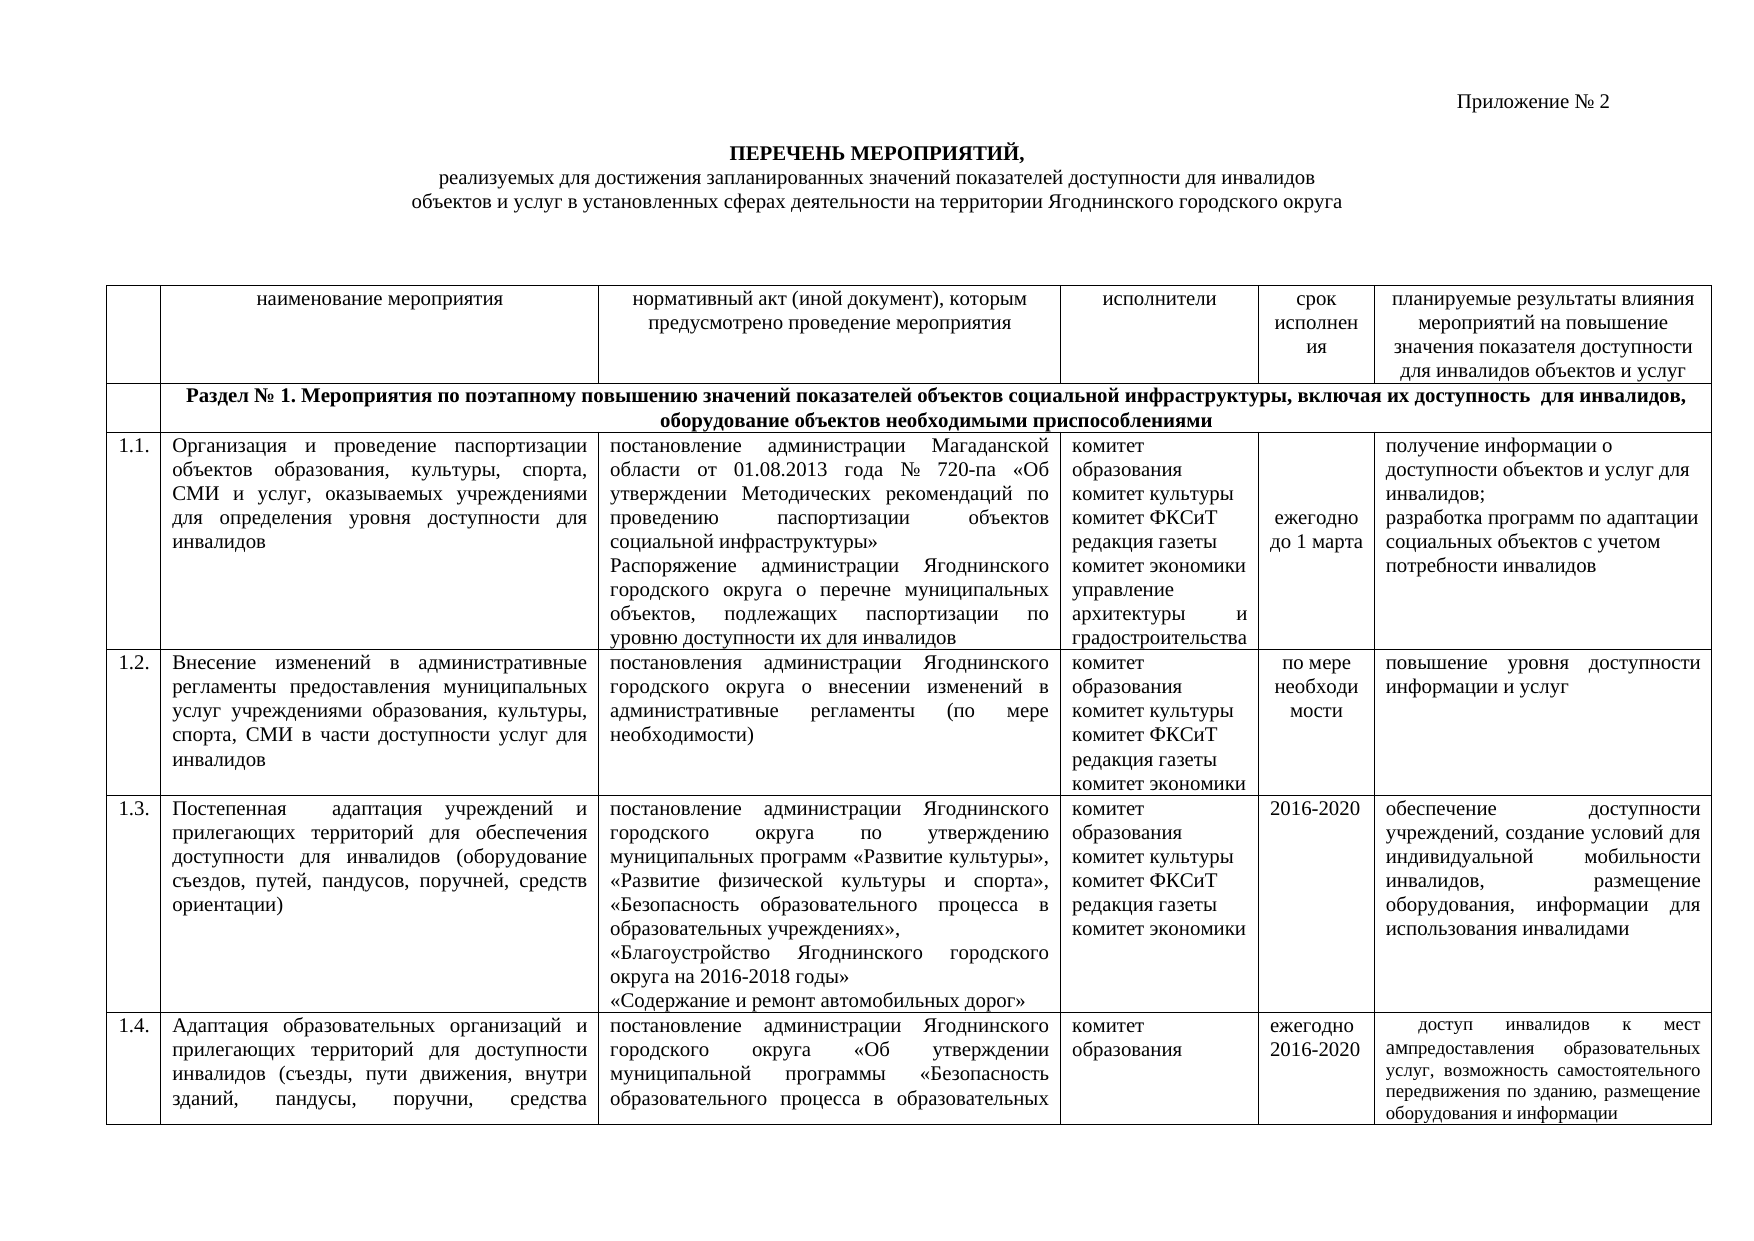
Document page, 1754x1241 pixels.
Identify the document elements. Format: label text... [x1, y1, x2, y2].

table_cell Организация и проведение паспортизации объектов образования, культуры, спорта, СМИ и услуг, оказываемых учреждениями для определения уровня доступности для инвалидов [161, 433, 598, 649]
table_header наименование мероприятия [161, 286, 598, 382]
table_cell Постепенная адаптация учреждений и прилегающих территорий для обеспечения доступности для инвалидов (оборудование съездов, путей, пандусов, поручней, средств ориентации) [161, 796, 598, 1012]
table_cell постановления администрации Ягоднинского городского округа о внесении изменений в административные регламенты (по мере необходимости) [599, 650, 1060, 794]
table_cell 1.1. [107, 433, 160, 649]
text Приложение № 2 [118, 89, 1636, 113]
table_header исполнители [1061, 286, 1258, 382]
table_cell [107, 384, 160, 432]
table_cell 1.4. [107, 1013, 160, 1123]
table_header срок исполнения [1259, 286, 1374, 382]
table_cell комитет образования [1061, 1013, 1258, 1123]
table_cell Раздел № 1. Мероприятия по поэтапному повышению значений показателей объектов социальной инфраструктуры, включая их доступность для инвалидов, оборудование объектов необходимыми приспособлениями [161, 384, 1711, 432]
table_header нормативный акт (иной документ), которым предусмотрено проведение мероприятия [599, 286, 1060, 382]
table_cell постановление администрации Магаданской области от 01.08.2013 года № 720-па «Об утверждении Методических рекомендаций по проведению паспортизации объектов социальной инфраструктуры» Распоряжение администрации Ягоднинского городского округа о перечне муниципальных объектов, подлежащих паспортизации по уровню доступности их для инвалидов [599, 433, 1060, 649]
table_cell получение информации о доступности объектов и услуг для инвалидов; разработка программ по адаптации социальных объектов с учетом потребности инвалидов [1375, 433, 1711, 649]
table_cell постановление администрации Ягоднинского городского округа по утверждению муниципальных программ «Развитие культуры», «Развитие физической культуры и спорта», «Безопасность образовательного процесса в образовательных учреждениях», «Благоустройство Ягоднинского городского округа на 2016-2018 годы» «Содержание и ремонт автомобильных дорог» [599, 796, 1060, 1012]
table_cell комитет образования комитет культуры комитет ФКСиТ редакция газеты комитет экономики управление архитектуры и градостроительства [1061, 433, 1258, 649]
table_cell по мере необходимости [1259, 650, 1374, 794]
table_cell 2016-2020 [1259, 796, 1374, 1012]
table_cell повышение уровня доступности информации и услуг [1375, 650, 1711, 794]
text объектов и услуг в установленных сферах деятельности на территории Ягоднинского городского округа [118, 189, 1636, 213]
table_cell комитет образования комитет культуры комитет ФКСиТ редакция газеты комитет экономики [1061, 796, 1258, 1012]
table_cell обеспечение доступности учреждений, создание условий для индивидуальной мобильности инвалидов, размещение оборудования, информации для использования инвалидами [1375, 796, 1711, 1012]
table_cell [599, 1013, 1060, 1123]
table_cell 1.3. [107, 796, 160, 1012]
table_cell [161, 1013, 598, 1123]
text реализуемых для достижения запланированных значений показателей доступности для инвалидов [118, 165, 1636, 189]
table_header [107, 286, 160, 382]
table_cell ежегодно 2016-2020 [1259, 1013, 1374, 1123]
text ПЕРЕЧЕНЬ МЕРОПРИЯТИЙ, [118, 141, 1636, 165]
table_cell ежегодно до 1 марта [1259, 433, 1374, 649]
table_cell Внесение изменений в административные регламенты предоставления муниципальных услуг учреждениями образования, культуры, спорта, СМИ в части доступности услуг для инвалидов [161, 650, 598, 794]
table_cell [1375, 1013, 1711, 1123]
table_cell 1.2. [107, 650, 160, 794]
table_header планируемые результаты влияния мероприятий на повышение значения показателя доступности для инвалидов объектов и услуг [1375, 286, 1711, 382]
table_cell комитет образования комитет культуры комитет ФКСиТ редакция газеты комитет экономики [1061, 650, 1258, 794]
